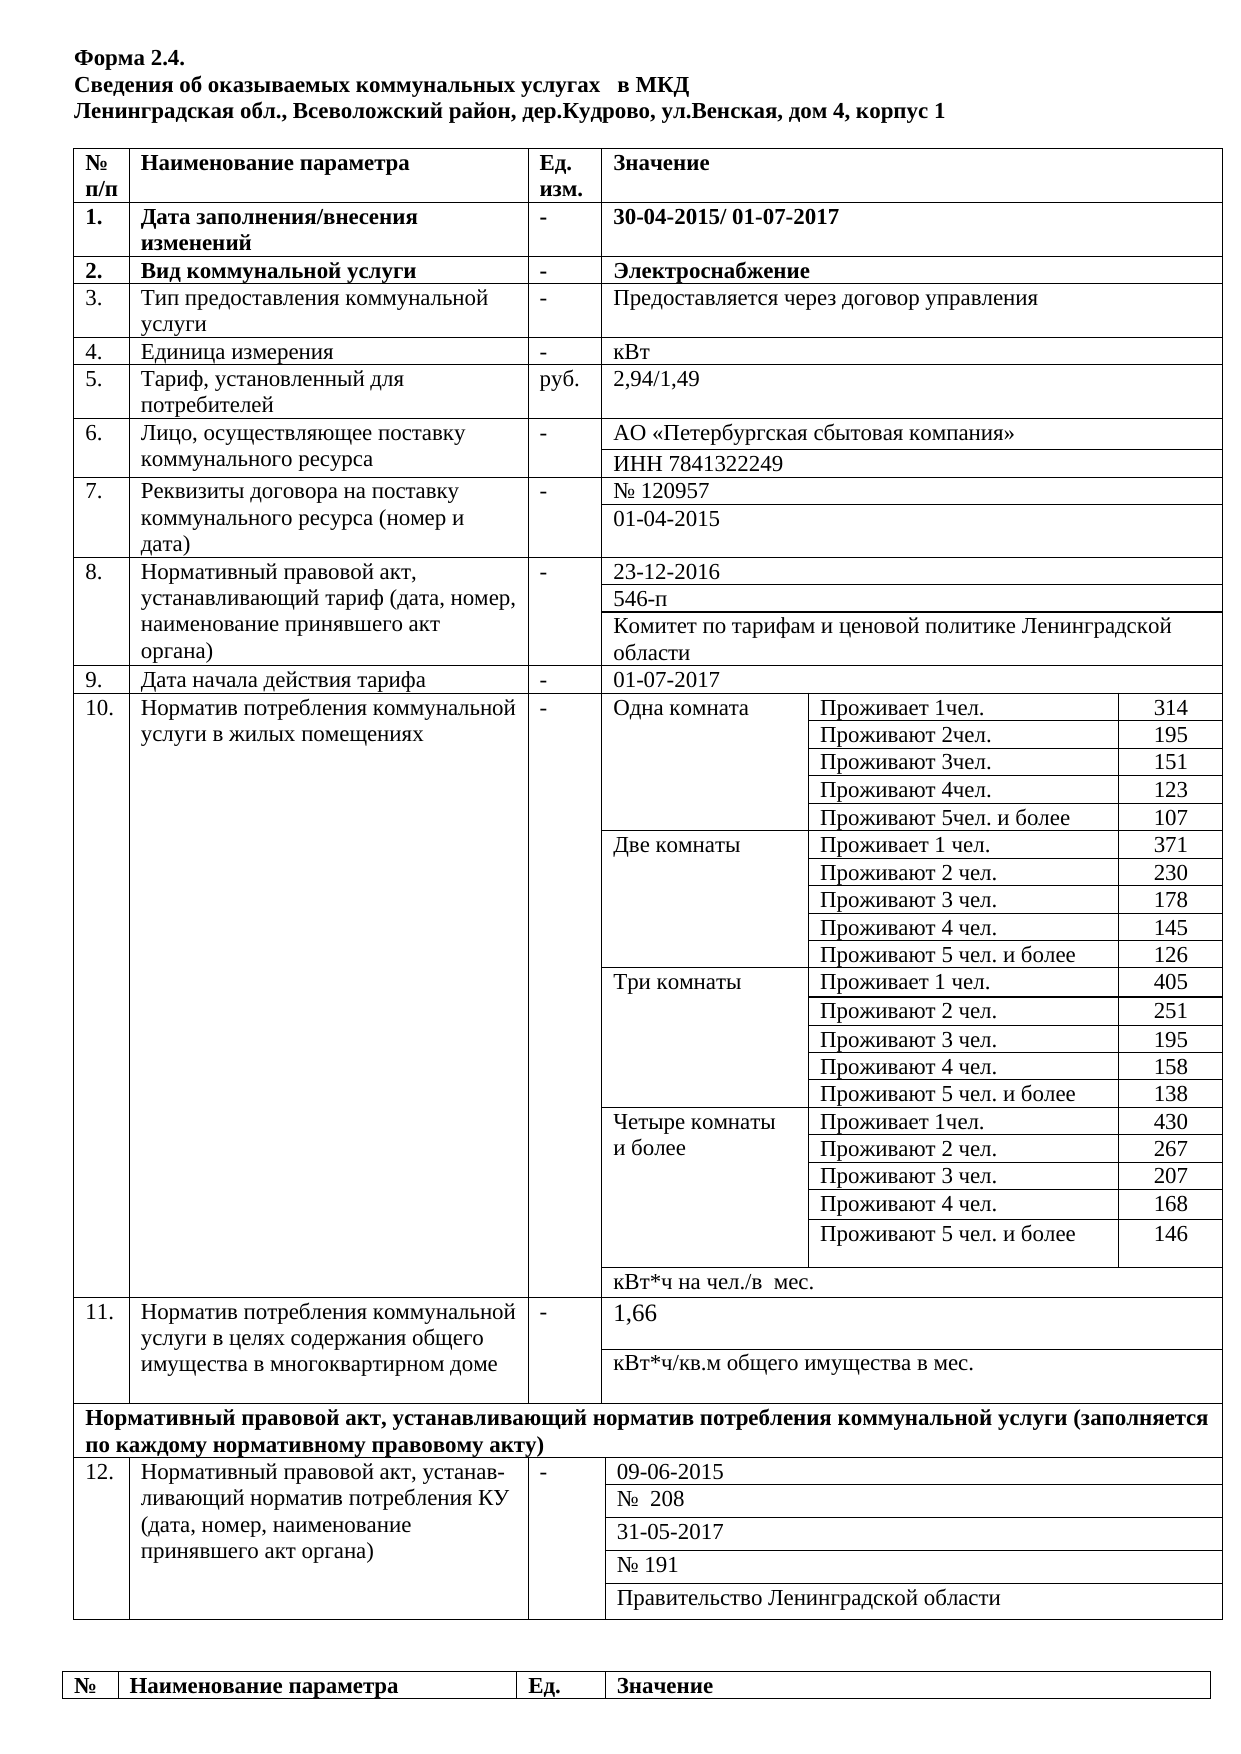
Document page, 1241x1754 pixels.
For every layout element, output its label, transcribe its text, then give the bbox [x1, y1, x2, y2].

table_cell Проживают 4 чел. [809, 1190, 1118, 1219]
table_cell Электроснабжение [602, 257, 1222, 283]
table_cell 151 [1119, 749, 1222, 775]
table_cell - [529, 1298, 601, 1403]
table_cell 7. [74, 478, 129, 557]
table_header Ед. изм. [529, 149, 601, 202]
table_cell Проживают 2 чел. [809, 1135, 1118, 1162]
table_cell Реквизиты договора на поставку коммунального ресурса (номер и дата) [130, 478, 528, 557]
table_cell Четыре комнаты и более [602, 1108, 808, 1267]
table_cell - [529, 338, 601, 364]
table_header Ед. изм. [517, 1672, 605, 1698]
table_cell Вид коммунальной услуги [130, 257, 528, 283]
table_cell - [529, 1458, 605, 1619]
table_cell № 120957 [602, 478, 1222, 504]
table_cell Одна комната [602, 694, 808, 830]
table_cell кВт*ч на чел./в мес. [602, 1268, 1222, 1297]
table_cell 9. [74, 666, 129, 693]
table_header Значение [602, 149, 1222, 202]
table_cell 146 [1119, 1220, 1222, 1267]
table_cell 11. [74, 1298, 129, 1403]
table_cell 10. [74, 694, 129, 1297]
table_cell 8. [74, 558, 129, 665]
table_cell 31-05-2017 [606, 1518, 1222, 1550]
table_cell 4. [74, 338, 129, 364]
table_cell Три комнаты [602, 968, 808, 1107]
text Форма 2.4. [74, 44, 1211, 71]
table_cell Предоставляется через договор управления [602, 284, 1222, 337]
table_cell - [529, 694, 601, 1297]
table_cell Правительство Ленинградской области [606, 1584, 1222, 1619]
table_cell 01-04-2015 [602, 505, 1222, 557]
table_cell 30-04-2015/ 01-07-2017 [602, 203, 1222, 256]
table_header № п/п [74, 149, 129, 202]
table_cell Проживают 2 чел. [809, 998, 1118, 1024]
table_cell 371 [1119, 831, 1222, 858]
table_cell Проживают 5 чел. и более [809, 1080, 1118, 1107]
table_cell Единица измерения [130, 338, 528, 364]
table_cell - [529, 203, 601, 256]
table_cell 09-06-2015 [606, 1458, 1222, 1484]
table_cell 430 [1119, 1108, 1222, 1134]
table_cell 5. [74, 365, 129, 418]
table_cell - [529, 284, 601, 337]
table_cell руб. [529, 365, 601, 418]
table_cell № 191 [606, 1551, 1222, 1583]
table_cell 107 [1119, 804, 1222, 830]
table_cell 168 [1119, 1190, 1222, 1219]
table_cell Проживают 2 чел. [809, 859, 1118, 885]
table_cell - [529, 558, 601, 665]
table_cell Проживают 5 чел. и более [809, 1220, 1118, 1267]
table_cell 207 [1119, 1163, 1222, 1189]
table_cell 195 [1119, 1026, 1222, 1052]
table_cell - [529, 419, 601, 477]
table_cell Две комнаты [602, 831, 808, 967]
table_cell - [529, 666, 601, 693]
table_cell кВт*ч/кв.м общего имущества в мес. [602, 1350, 1222, 1403]
table_cell Проживает 1чел. [809, 1108, 1118, 1134]
table_cell 314 [1119, 694, 1222, 720]
table_cell - [529, 478, 601, 557]
table_cell Комитет по тарифам и ценовой политике Ленинградской области [602, 613, 1222, 665]
table_cell 251 [1119, 998, 1222, 1024]
table_cell Проживает 1 чел. [809, 831, 1118, 858]
table_cell Проживают 5чел. и более [809, 804, 1118, 830]
table_cell Проживают 4чел. [809, 776, 1118, 803]
table_cell 01-07-2017 [602, 666, 1222, 693]
table_cell 1,66 [602, 1298, 1222, 1348]
table_cell Проживают 3 чел. [809, 1163, 1118, 1189]
table_cell 6. [74, 419, 129, 477]
table_cell Проживает 1 чел. [809, 968, 1118, 996]
table_cell Проживает 1чел. [809, 694, 1118, 720]
table_cell 267 [1119, 1135, 1222, 1162]
table_cell 12. [74, 1458, 129, 1619]
table_cell Проживают 2чел. [809, 721, 1118, 747]
table_cell 3. [74, 284, 129, 337]
table_cell 145 [1119, 914, 1222, 940]
table_header № п/п [63, 1672, 118, 1698]
table_cell Норматив потребления коммунальной услуги в целях содержания общего имущества в многоквартирном доме [130, 1298, 528, 1403]
table_cell Проживают 3чел. [809, 749, 1118, 775]
table_header Наименование параметра [130, 149, 528, 202]
table_cell Тариф, установленный для потребителей [130, 365, 528, 418]
table_cell Нормативный правовой акт, устанавливающий тариф (дата, номер, наименование принявшего акт органа) [130, 558, 528, 665]
table_cell 230 [1119, 859, 1222, 885]
table_cell 138 [1119, 1080, 1222, 1107]
table_cell 123 [1119, 776, 1222, 803]
table_cell Проживают 3 чел. [809, 886, 1118, 912]
table_cell Тип предоставления коммунальной услуги [130, 284, 528, 337]
table_cell 2. [74, 257, 129, 283]
table_cell 23-12-2016 [602, 558, 1222, 584]
table_cell 195 [1119, 721, 1222, 747]
table_cell 126 [1119, 941, 1222, 967]
table_cell Норматив потребления коммунальной услуги в жилых помещениях [130, 694, 528, 1297]
table_cell № 208 [606, 1485, 1222, 1517]
table_cell Проживают 4 чел. [809, 914, 1118, 940]
table_cell Дата начала действия тарифа [130, 666, 528, 693]
table_header Значение [606, 1672, 1210, 1698]
text Ленинградская обл., Всеволожский район, дер.Кудрово, ул.Венская, дом 4, корпус 1 [74, 97, 1211, 123]
table_cell 546-п [602, 585, 1222, 611]
table_cell 178 [1119, 886, 1222, 912]
table_cell 1. [74, 203, 129, 256]
text Сведения об оказываемых коммунальных услугах в МКД [74, 71, 1211, 97]
table_cell Лицо, осуществляющее поставку коммунального ресурса [130, 419, 528, 477]
table_cell Проживают 3 чел. [809, 1026, 1118, 1052]
table_cell 158 [1119, 1053, 1222, 1079]
table_cell ИНН 7841322249 [602, 450, 1222, 477]
table_cell 2,94/1,49 [602, 365, 1222, 418]
table_cell 405 [1119, 968, 1222, 996]
table_cell Нормативный правовой акт, устанавливающий норматив потребления коммунальной услуги (заполняется по каждому нормативному правовому акту) [74, 1404, 1222, 1457]
table_cell Проживают 5 чел. и более [809, 941, 1118, 967]
table_cell Дата заполнения/внесения изменений [130, 203, 528, 256]
table_cell АО «Петербургская сбытовая компания» [602, 419, 1222, 449]
table_cell Нормативный правовой акт, устанав-ливающий норматив потребления КУ (дата, номер, наименование принявшего акт органа) [130, 1458, 528, 1619]
table_cell - [529, 257, 601, 283]
table_cell кВт [602, 338, 1222, 364]
table_cell Проживают 4 чел. [809, 1053, 1118, 1079]
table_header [119, 1672, 516, 1698]
